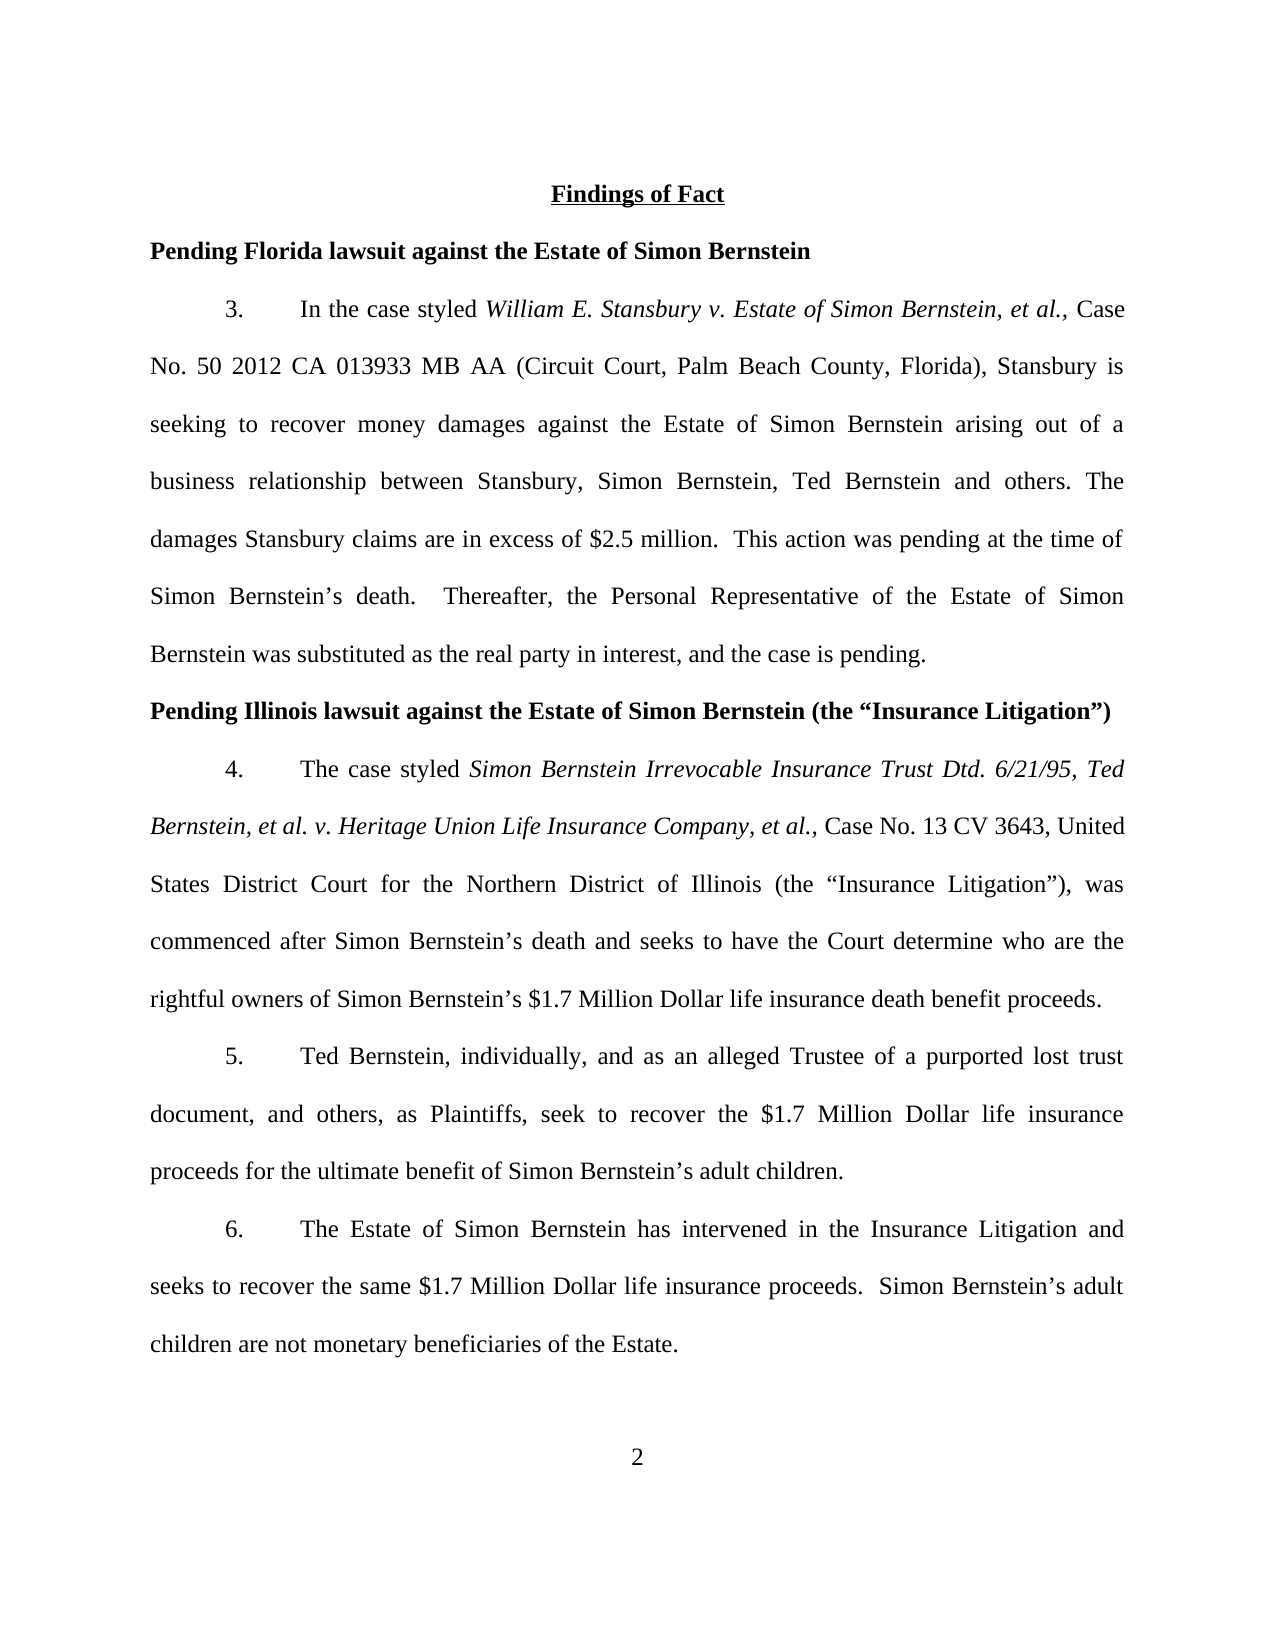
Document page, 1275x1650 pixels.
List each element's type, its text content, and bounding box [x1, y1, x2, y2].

text Findings of Fact [150, 179, 1125, 207]
text Pending Illinois lawsuit against the Estate of Simon Bernstein (the “Insurance Litigation”) [150, 696, 1125, 725]
text 5. Ted Bernstein, individually, and as an alleged Trustee of a purported lost trust document, and others, as Plaintiffs, seek to recover the $1.7 Million Dollar life insurance proceeds for the ultimate benefit of Simon Bernstein’s adult children. [150, 1041, 1125, 1185]
text 6. The Estate of Simon Bernstein has intervened in the Insurance Litigation and seeks to recover the same $1.7 Million Dollar life insurance proceeds. Simon Bernstein’s adult children are not monetary beneficiaries of the Estate. [150, 1214, 1125, 1357]
text 4. The case styled Simon Bernstein Irrevocable Insurance Trust Dtd. 6/21/95, Ted Bernstein, et al. v. Heritage Union Life Insurance Company, et al., Case No. 13 CV 3643, United States District Court for the Northern District of Illinois (the “Insurance Litigation”), was commenced after Simon Bernstein’s death and seeks to have the Court determine who are the rightful owners of Simon Bernstein’s $1.7 Million Dollar life insurance death benefit proceeds. [150, 754, 1125, 1012]
text 3. In the case styled William E. Stansbury v. Estate of Simon Bernstein, et al., Case No. 50 2012 CA 013933 MB AA (Circuit Court, Palm Beach County, Florida), Stansbury is seeking to recover money damages against the Estate of Simon Bernstein arising out of a business relationship between Stansbury, Simon Bernstein, Ted Bernstein and others. The damages Stansbury claims are in excess of $2.5 million. This action was pending at the time of Simon Bernstein’s death. Thereafter, the Personal Representative of the Estate of Simon Bernstein was substituted as the real party in interest, and the case is pending. [150, 294, 1125, 667]
text Pending Florida lawsuit against the Estate of Simon Bernstein [150, 236, 1125, 265]
